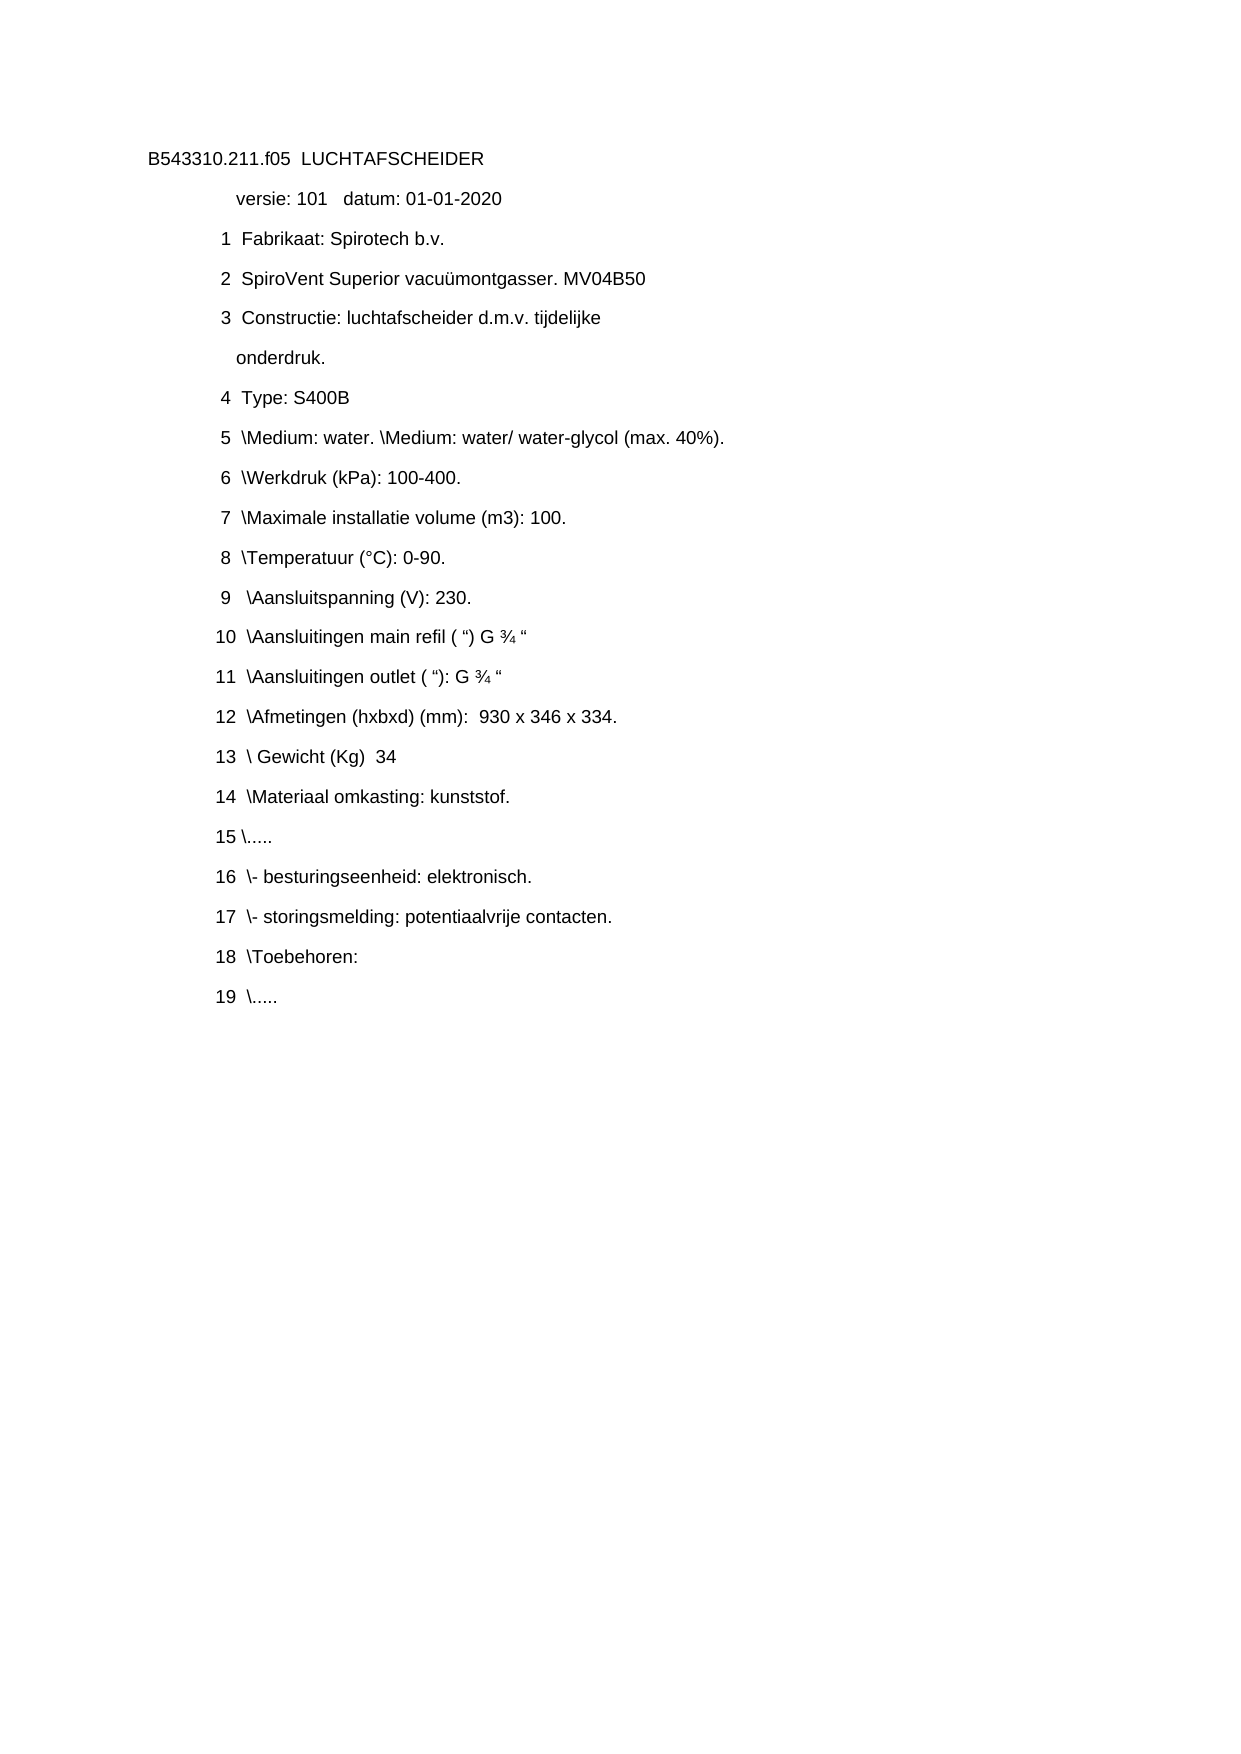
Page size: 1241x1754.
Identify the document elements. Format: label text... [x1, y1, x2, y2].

text 7 \Maximale installatie volume (m3): 100. [148, 507, 1093, 528]
text onderdruk. [148, 347, 1093, 369]
text 19 \..... [148, 985, 1093, 1007]
text 14 \Materiaal omkasting: kunststof. [148, 786, 1093, 807]
text 17 \- storingsmelding: potentiaalvrije contacten. [148, 906, 1093, 927]
text versie: 101 datum: 01-01-2020 [148, 187, 1093, 209]
text 16 \- besturingseenheid: elektronisch. [148, 866, 1093, 887]
text 8 \Temperatuur (°C): 0-90. [148, 547, 1093, 568]
text 18 \Toebehoren: [148, 946, 1093, 967]
text 9 \Aansluitspanning (V): 230. [148, 586, 1093, 608]
text 13 \ Gewicht (Kg) 34 [148, 746, 1093, 768]
text 15 \..... [148, 826, 1093, 847]
text B543310.211.f05 LUCHTAFSCHEIDER [148, 148, 1093, 169]
text 1 Fabrikaat: Spirotech b.v. [148, 227, 1093, 249]
text 10 \Aansluitingen main refil ( “) G ¾ “ [148, 626, 1093, 648]
text 2 SpiroVent Superior vacuümontgasser. MV04B50 [148, 267, 1093, 289]
text 4 Type: S400B [148, 387, 1093, 408]
text 3 Constructie: luchtafscheider d.m.v. tijdelijke [148, 307, 1093, 329]
text 12 \Afmetingen (hxbxd) (mm): 930 x 346 x 334. [148, 706, 1093, 728]
text 11 \Aansluitingen outlet ( “): G ¾ “ [148, 666, 1093, 688]
text 5 \Medium: water. \Medium: water/ water-glycol (max. 40%). [148, 427, 1093, 448]
text 6 \Werkdruk (kPa): 100-400. [148, 467, 1093, 488]
